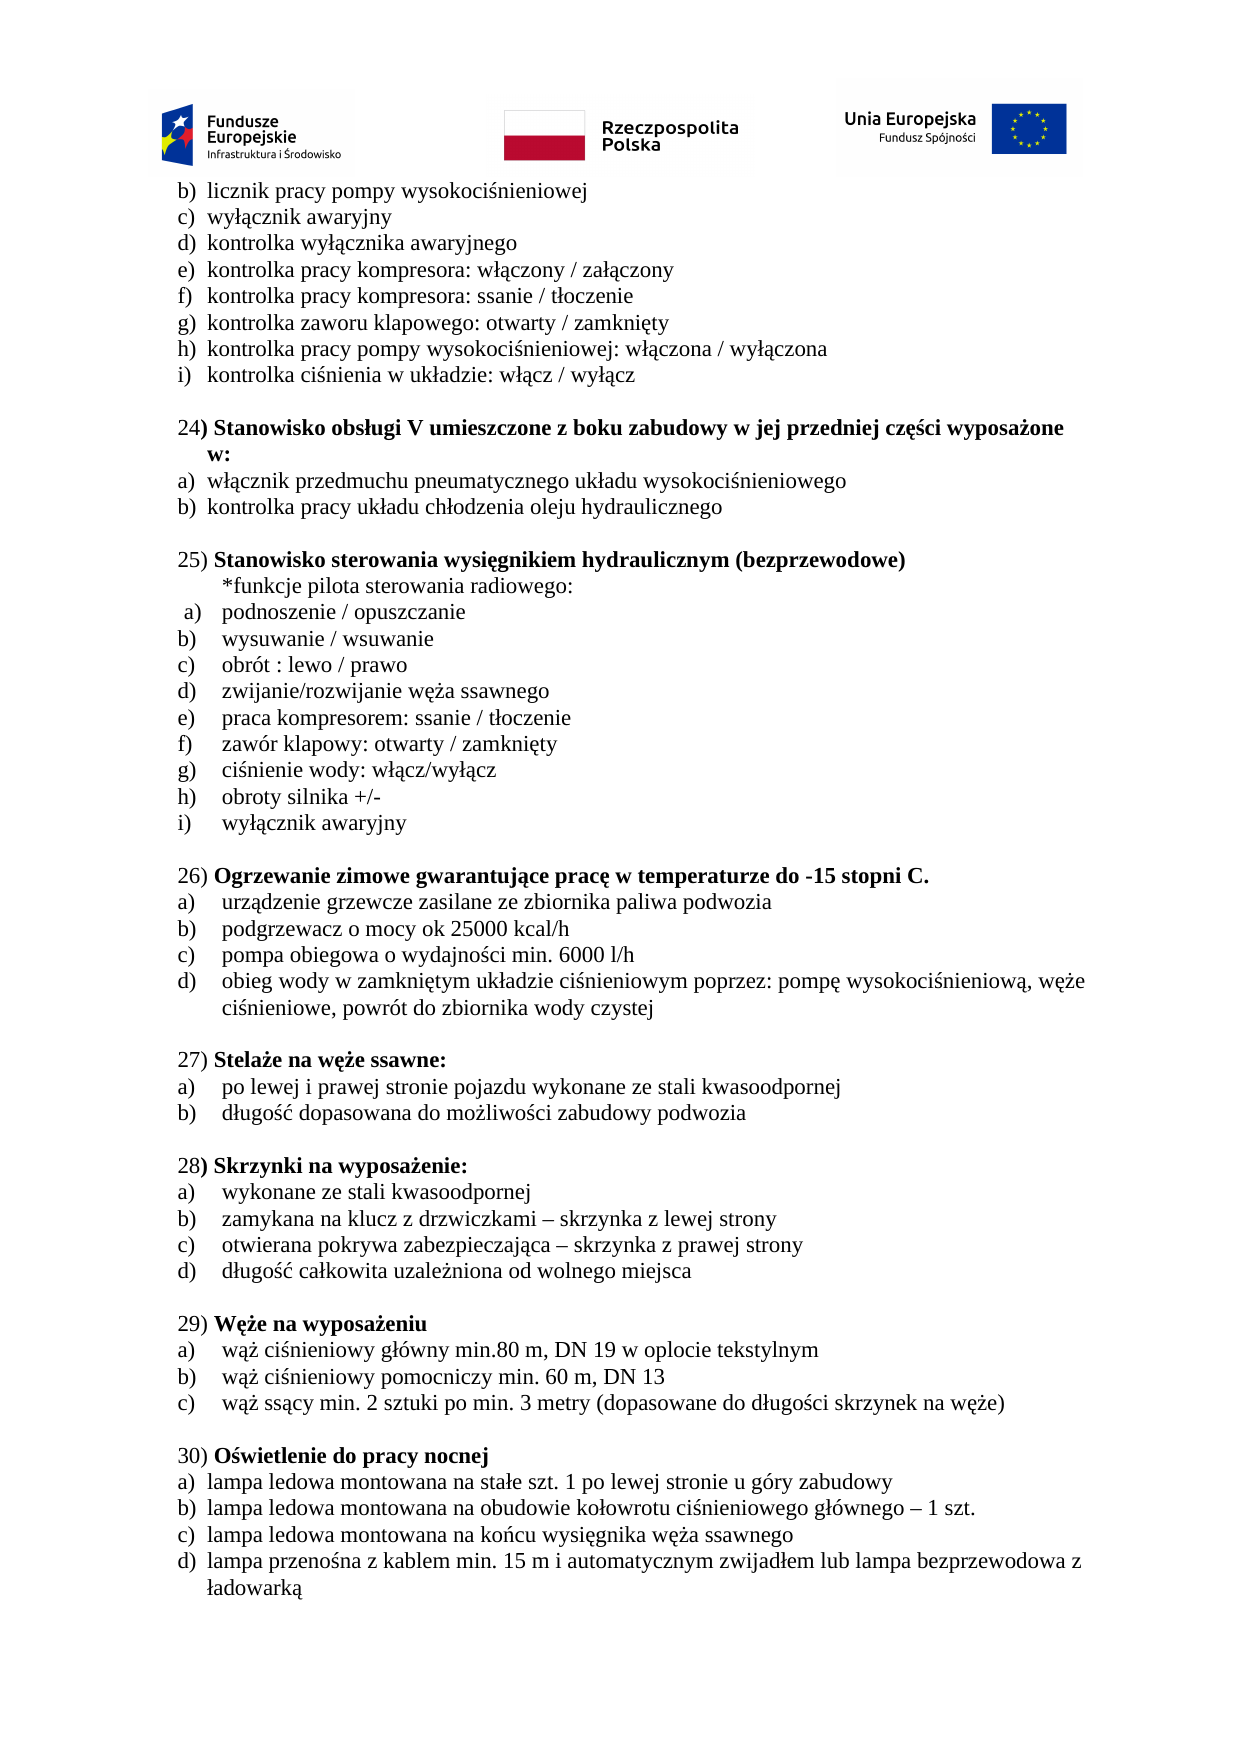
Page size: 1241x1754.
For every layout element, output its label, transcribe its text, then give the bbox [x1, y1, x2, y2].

text 27) Stelaże na węże ssawne: [177, 1046, 1092, 1073]
list wyłącznik awaryjny [177, 203, 1092, 229]
list ciśnienie wody: włącz/wyłącz [177, 757, 1092, 783]
list kontrolka zaworu klapowego: otwarty / zamknięty [177, 308, 1092, 335]
list włącznik przedmuchu pneumatycznego układu wysokociśnieniowego [177, 467, 1092, 493]
text 30) Oświetlenie do pracy nocnej [177, 1442, 1092, 1468]
text 24) Stanowisko obsługi V umieszczone z boku zabudowy w jej przedniej części wyposażone w: [177, 414, 1092, 467]
list wąż ssący min. 2 sztuki po min. 3 metry (dopasowane do długości skrzynek na węże) [177, 1389, 1092, 1415]
list zawór klapowy: otwarty / zamknięty [177, 730, 1092, 757]
list zamykana na klucz z drzwiczkami – skrzynka z lewej strony [177, 1204, 1092, 1231]
list lampa ledowa montowana na obudowie kołowrotu ciśnieniowego głównego – 1 szt. [177, 1494, 1092, 1521]
list otwierana pokrywa zabezpieczająca – skrzynka z prawej strony [177, 1231, 1092, 1257]
list wysuwanie / wsuwanie [177, 625, 1092, 651]
list kontrolka wyłącznika awaryjnego [177, 229, 1092, 256]
text 26) Ogrzewanie zimowe gwarantujące pracę w temperaturze do -15 stopni C. [177, 862, 1092, 888]
list wąż ciśnieniowy pomocniczy min. 60 m, DN 13 [177, 1363, 1092, 1389]
list podgrzewacz o mocy ok 25000 kcal/h [177, 915, 1092, 941]
list długość całkowita uzależniona od wolnego miejsca [177, 1257, 1092, 1284]
list lampa ledowa montowana na końcu wysięgnika węża ssawnego [177, 1521, 1092, 1547]
list kontrolka pracy kompresora: ssanie / tłoczenie [177, 282, 1092, 308]
list długość dopasowana do możliwości zabudowy podwozia [177, 1099, 1092, 1126]
list kontrolka ciśnienia w układzie: włącz / wyłącz [177, 361, 1092, 388]
text 28) Skrzynki na wyposażenie: [177, 1152, 1092, 1178]
list lampa ledowa montowana na stałe szt. 1 po lewej stronie u góry zabudowy [177, 1468, 1092, 1494]
picture [836, 78, 1083, 177]
list wyłącznik awaryjny [177, 809, 1092, 836]
list praca kompresorem: ssanie / tłoczenie [177, 704, 1092, 730]
list zwijanie/rozwijanie węża ssawnego [177, 677, 1092, 704]
text 25) Stanowisko sterowania wysięgnikiem hydraulicznym (bezprzewodowe) [177, 546, 1092, 572]
list urządzenie grzewcze zasilane ze zbiornika paliwa podwozia [177, 888, 1092, 915]
text 29) Węże na wyposażeniu [177, 1310, 1092, 1336]
list pompa obiegowa o wydajności min. 6000 l/h [177, 941, 1092, 967]
picture [147, 89, 356, 177]
list obrót : lewo / prawo [177, 651, 1092, 677]
list obroty silnika +/- [177, 783, 1092, 809]
list kontrolka pracy pompy wysokociśnieniowej: włączona / wyłączona [177, 335, 1092, 361]
list obieg wody w zamkniętym układzie ciśnieniowym poprzez: pompę wysokociśnieniową, węże ciśnieniowe, powrót do zbiornika wody czystej [177, 967, 1092, 1020]
list wąż ciśnieniowy główny min.80 m, DN 19 w oplocie tekstylnym [177, 1336, 1092, 1363]
picture [486, 94, 756, 177]
list licznik pracy pompy wysokociśnieniowej [177, 177, 1092, 203]
list lampa przenośna z kablem min. 15 m i automatycznym zwijadłem lub lampa bezprzewodowa z ładowarką [177, 1547, 1092, 1600]
list podnoszenie / opuszczanie [184, 598, 1092, 625]
list kontrolka pracy układu chłodzenia oleju hydraulicznego [177, 493, 1092, 519]
list po lewej i prawej stronie pojazdu wykonane ze stali kwasoodpornej [177, 1073, 1092, 1099]
text *funkcje pilota sterowania radiowego: [222, 572, 1092, 598]
list kontrolka pracy kompresora: włączony / załączony [177, 256, 1092, 282]
list wykonane ze stali kwasoodpornej [177, 1178, 1092, 1204]
